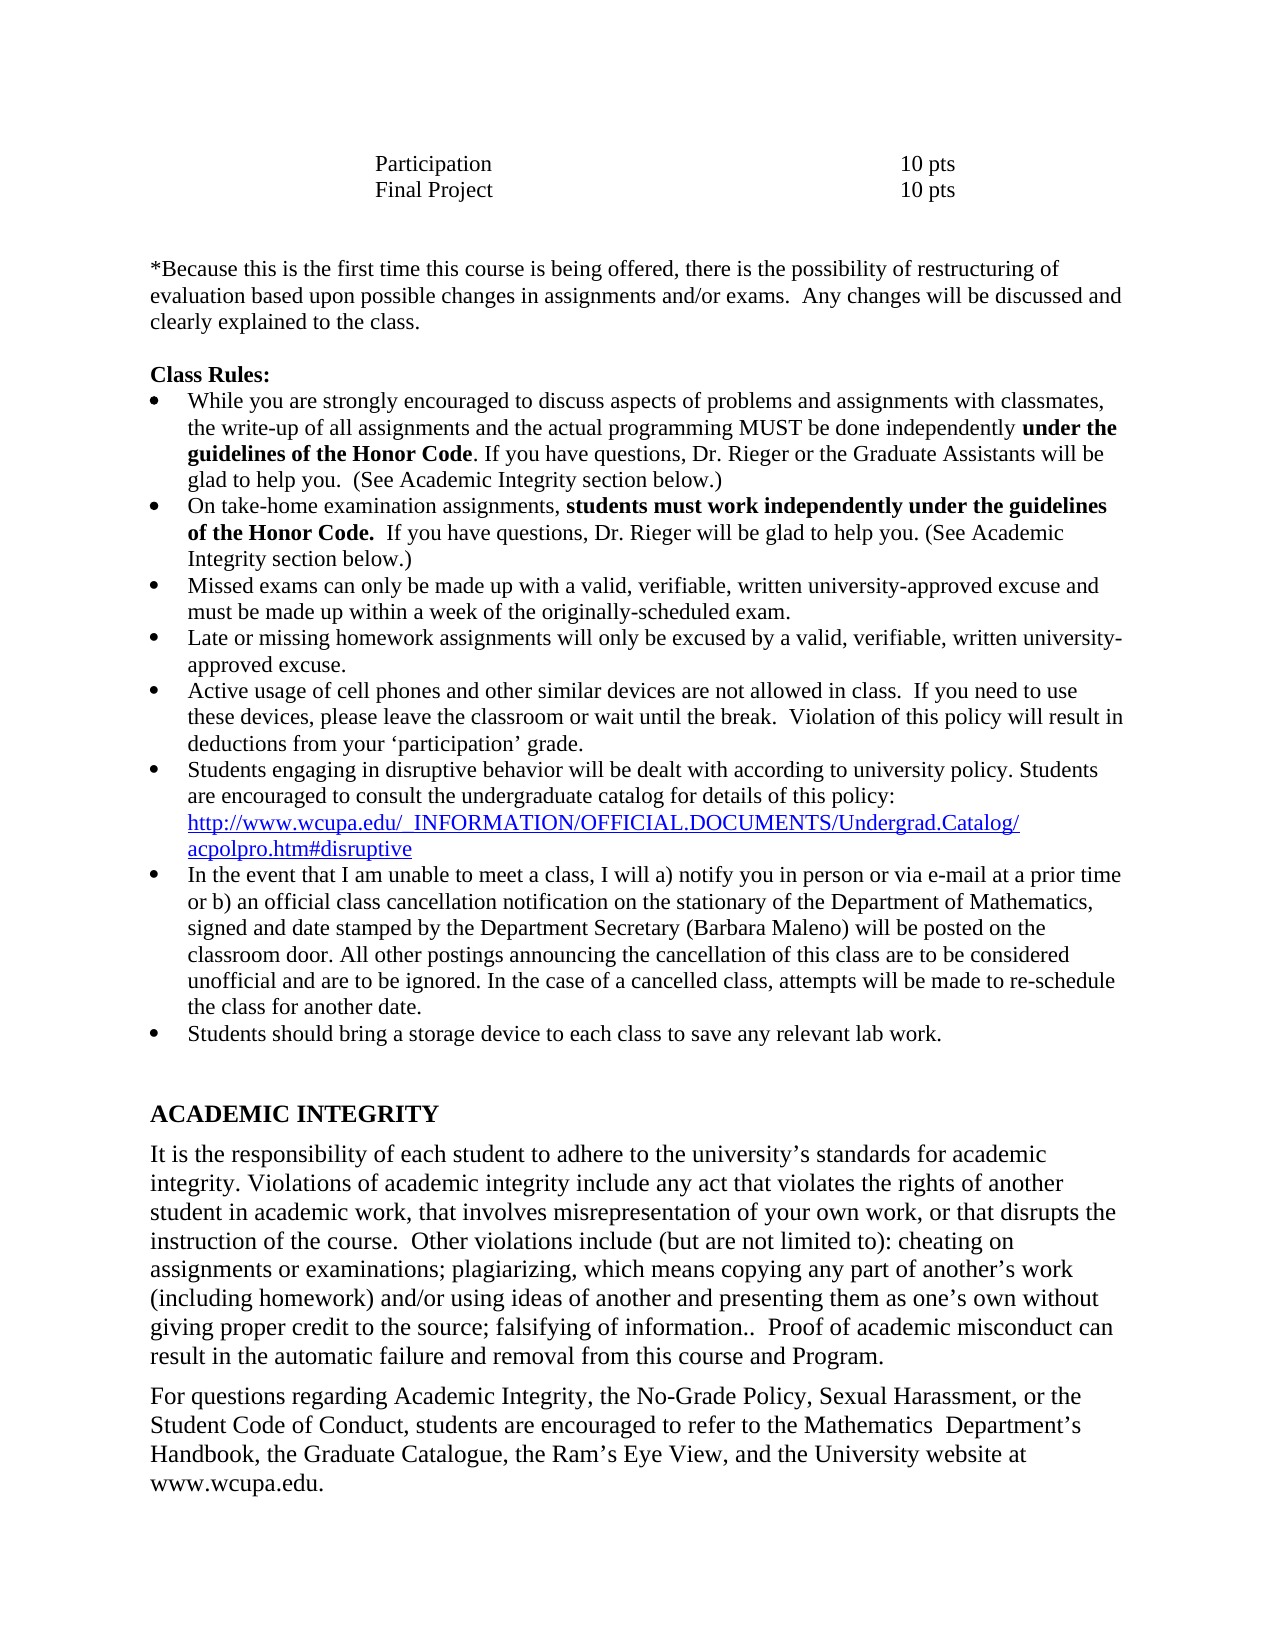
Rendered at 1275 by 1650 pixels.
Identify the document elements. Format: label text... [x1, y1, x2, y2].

text Class Rules: [150, 361, 1125, 387]
list Students should bring a storage device to each class to save any relevant lab work. [150, 1020, 1125, 1046]
text Final Project 10 pts [150, 176, 1125, 203]
text *Because this is the first time this course is being offered, there is the possibility of restructuring of evaluation based upon possible changes in assignments and/or exams. Any changes will be discussed and clearly explained to the class. [150, 255, 1125, 334]
list Late or missing homework assignments will only be excused by a valid, verifiable, written university-approved excuse. [150, 624, 1125, 677]
text It is the responsibility of each student to adhere to the university’s standards for academic integrity. Violations of academic integrity include any act that violates the rights of another student in academic work, that involves misrepresentation of your own work, or that disrupts the instruction of the course. Other violations include (but are not limited to): cheating on assignments or examinations; plagiarizing, which means copying any part of another’s work (including homework) and/or using ideas of another and presenting them as one’s own without giving proper credit to the source; falsifying of information.. Proof of academic misconduct can result in the automatic failure and removal from this course and Program. [150, 1139, 1125, 1369]
text For questions regarding Academic Integrity, the No-Grade Policy, Sexual Harassment, or the Student Code of Conduct, students are encouraged to refer to the Mathematics Department’s Handbook, the Graduate Catalogue, the Ram’s Eye View, and the University website at www.wcupa.edu. [150, 1381, 1125, 1496]
list While you are strongly encouraged to discuss aspects of problems and assignments with classmates, the write-up of all assignments and the actual programming MUST be done independently under the guidelines of the Honor Code. If you have questions, Dr. Rieger or the Graduate Assistants will be glad to help you. (See Academic Integrity section below.) [150, 387, 1125, 493]
list In the event that I am unable to meet a class, I will a) notify you in person or via e-mail at a prior time or b) an official class cancellation notification on the stationary of the Department of Mathematics, signed and date stamped by the Department Secretary (Barbara Maleno) will be posted on the classroom door. All other postings announcing the cancellation of this class are to be considered unofficial and are to be ignored. In the case of a cancelled class, attempts will be made to re-schedule the class for another date. [150, 862, 1125, 1020]
text Participation 10 pts [150, 150, 1125, 176]
list Students engaging in disruptive behavior will be dealt with according to university policy. Students are encouraged to consult the undergraduate catalog for details of this policy: http://www.wcupa.edu/_INFORMATION/OFFICIAL.DOCUMENTS/Undergrad.Catalog/acpolpro.htm#disruptive [150, 756, 1125, 862]
text ACADEMIC INTEGRITY [150, 1099, 1125, 1127]
list Missed exams can only be made up with a valid, verifiable, written university-approved excuse and must be made up within a week of the originally-scheduled exam. [150, 572, 1125, 624]
list On take-home examination assignments, students must work independently under the guidelines of the Honor Code. If you have questions, Dr. Rieger will be glad to help you. (See Academic Integrity section below.) [150, 493, 1125, 572]
list Active usage of cell phones and other similar devices are not allowed in class. If you need to use these devices, please leave the classroom or wait until the break. Violation of this policy will result in deductions from your ‘participation’ grade. [150, 677, 1125, 756]
